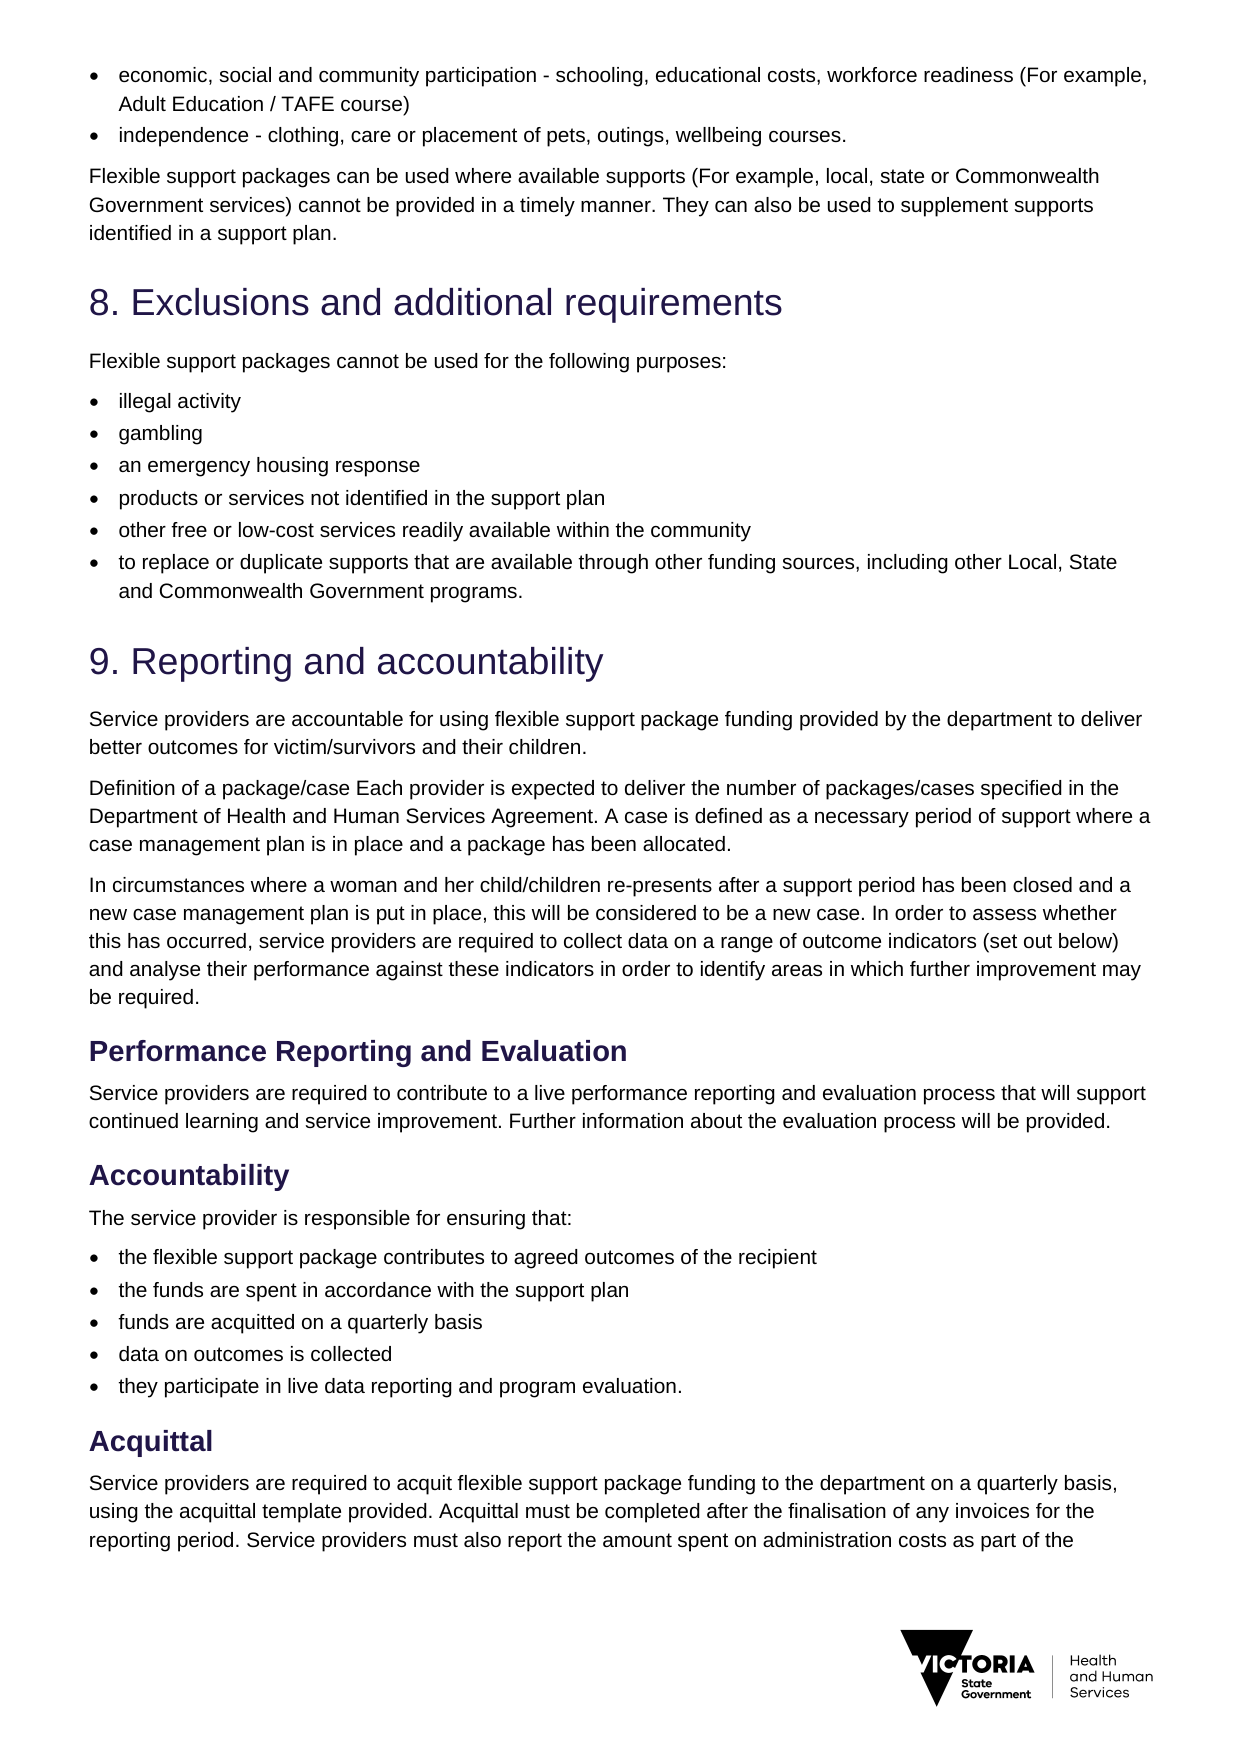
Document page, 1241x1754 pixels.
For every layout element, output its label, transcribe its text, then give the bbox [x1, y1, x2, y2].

text illegal activity [89, 385, 1152, 413]
subtitle Accountability [89, 1158, 1152, 1192]
text In circumstances where a woman and her child/children re-presents after a support period has been closed and a new case management plan is put in place, this will be considered to be a new case. In order to assess whether this has occurred, service providers are required to collect data on a range of outcome indicators (set out below) and analyse their performance against these indicators in order to identify areas in which further improvement may be required. [89, 868, 1152, 1009]
text products or services not identified in the support plan [89, 482, 1152, 510]
text an emergency housing response [89, 450, 1152, 478]
picture [0, 1624, 1241, 1754]
text data on outcomes is collected [89, 1339, 1152, 1367]
text they participate in live data reporting and program evaluation. [89, 1371, 1152, 1399]
text Service providers are accountable for using flexible support package funding provided by the department to deliver better outcomes for victim/survivors and their children. [89, 703, 1152, 759]
text the funds are spent in accordance with the support plan [89, 1274, 1152, 1302]
text other free or low-cost services readily available within the community [89, 514, 1152, 542]
text Flexible support packages cannot be used for the following purposes: [89, 344, 1152, 373]
text Flexible support packages can be used where available supports (For example, local, state or Commonwealth Government services) cannot be provided in a timely manner. They can also be used to supplement supports identified in a support plan. [89, 160, 1152, 244]
text Service providers are required to contribute to a live performance reporting and evaluation process that will support continued learning and service improvement. Further information about the evaluation process will be provided. [89, 1077, 1152, 1133]
text economic, social and community participation - schooling, educational costs, workforce readiness (For example, Adult Education / TAFE course) [89, 59, 1152, 115]
text the flexible support package contributes to agreed outcomes of the recipient [89, 1242, 1152, 1270]
text funds are acquitted on a quarterly basis [89, 1306, 1152, 1334]
text to replace or duplicate supports that are available through other funding sources, including other Local, State and Commonwealth Government programs. [89, 547, 1152, 603]
subtitle 8. Exclusions and additional requirements [89, 278, 1152, 324]
text independence - clothing, care or placement of pets, outings, wellbeing courses. [89, 119, 1152, 148]
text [89, 1467, 1152, 1551]
text gambling [89, 417, 1152, 446]
text Definition of a package/case Each provider is expected to deliver the number of packages/cases specified in the Department of Health and Human Services Agreement. A case is defined as a necessary period of support where a case management plan is in place and a package has been allocated. [89, 772, 1152, 856]
subtitle Acquittal [89, 1424, 1152, 1458]
subtitle 9. Reporting and accountability [89, 636, 1152, 682]
subtitle Performance Reporting and Evaluation [89, 1034, 1152, 1068]
text The service provider is responsible for ensuring that: [89, 1201, 1152, 1229]
